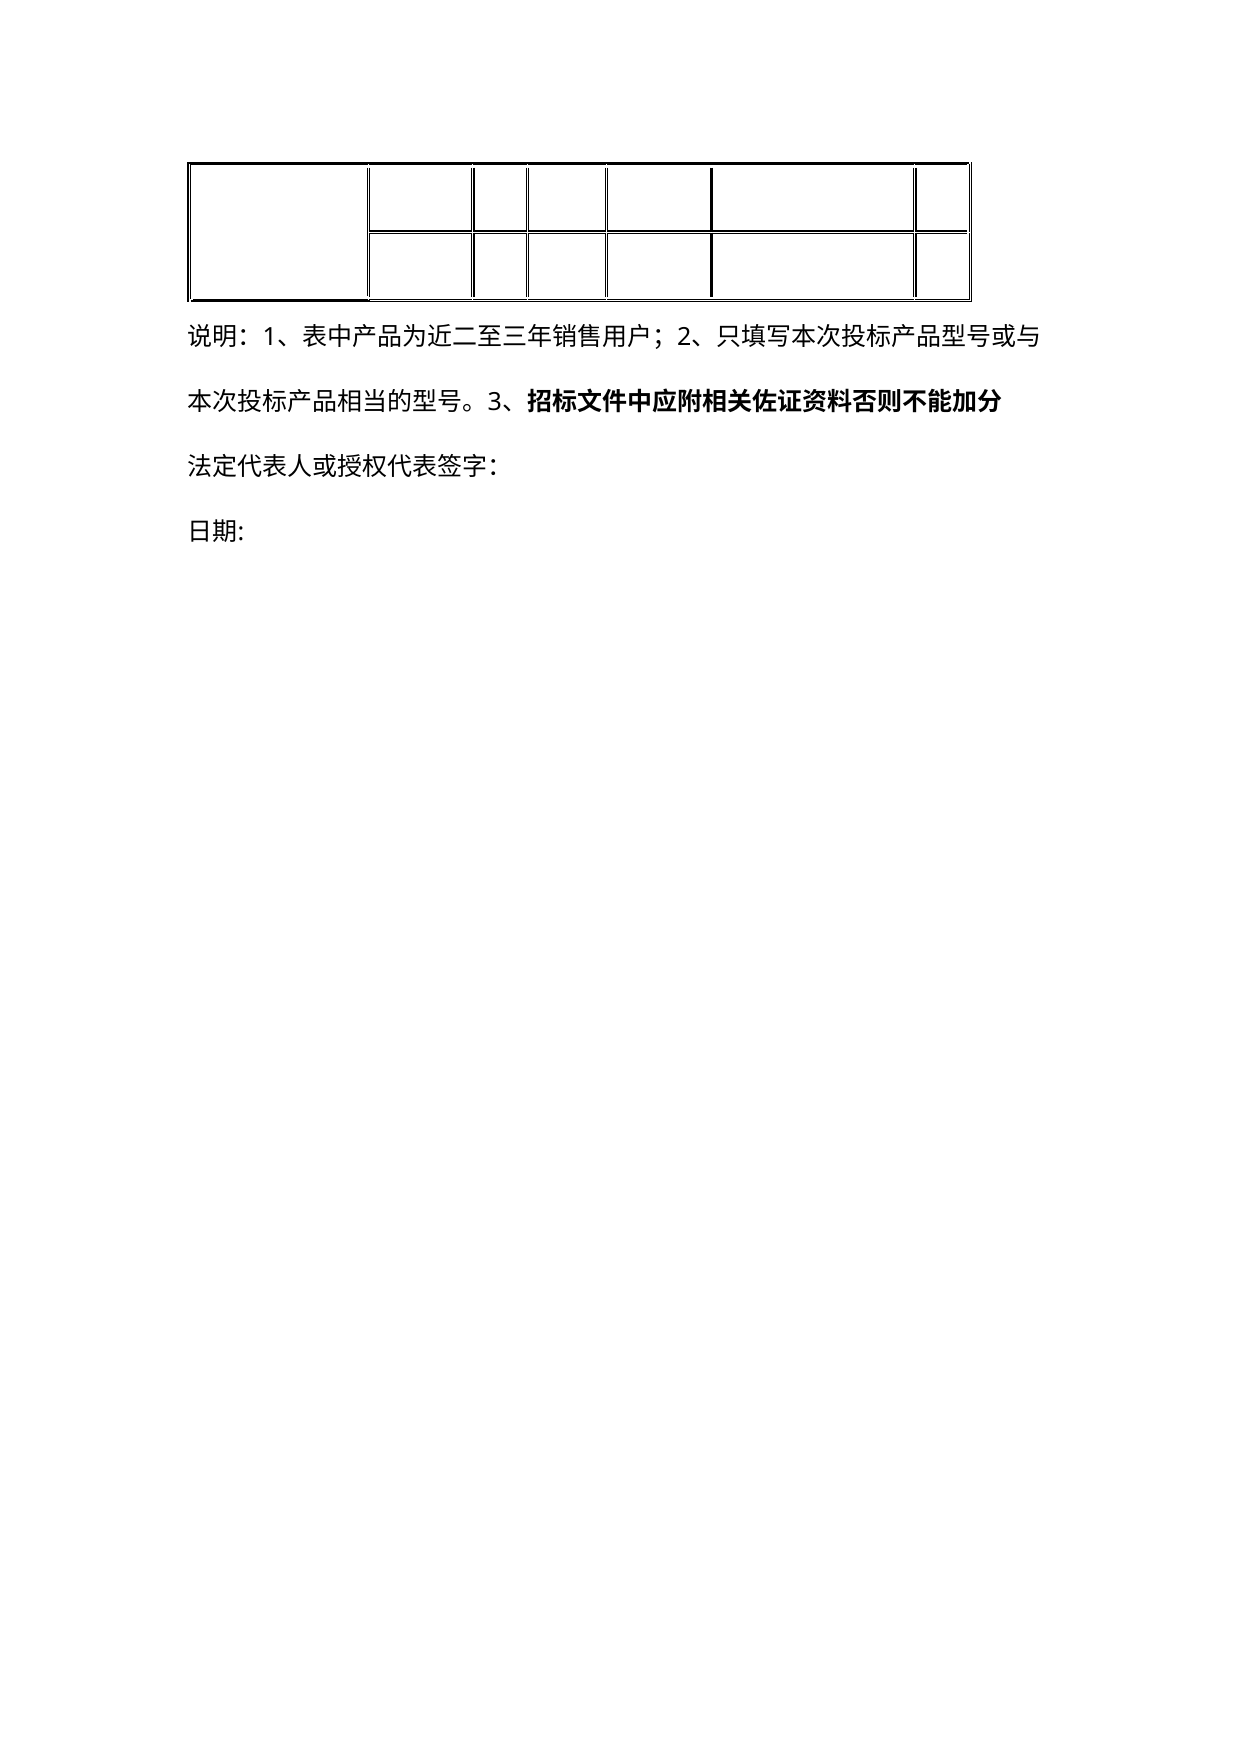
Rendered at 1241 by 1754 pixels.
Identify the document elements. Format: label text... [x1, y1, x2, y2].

table_cell [711, 230, 915, 298]
table_cell [711, 164, 915, 230]
table_cell [915, 162, 970, 230]
table_cell [607, 234, 711, 298]
text 法定代表人或授权代表签字： [187, 432, 1053, 497]
table_cell [473, 234, 527, 298]
table_cell [473, 165, 527, 230]
text 说明：1、表中产品为近二至三年销售用户；2、只填写本次投标产品型号或与本次投标产品相当的型号。3、招标文件中应附相关佐证资料否则不能加分 [187, 302, 1053, 432]
table_cell [369, 230, 473, 298]
table_cell [607, 165, 711, 230]
table_cell [528, 234, 607, 298]
text 日期: [187, 497, 1053, 562]
table_cell [528, 165, 607, 230]
table_cell [915, 230, 969, 298]
table_cell 省内其他用户 [191, 165, 369, 298]
table_cell [369, 164, 473, 230]
